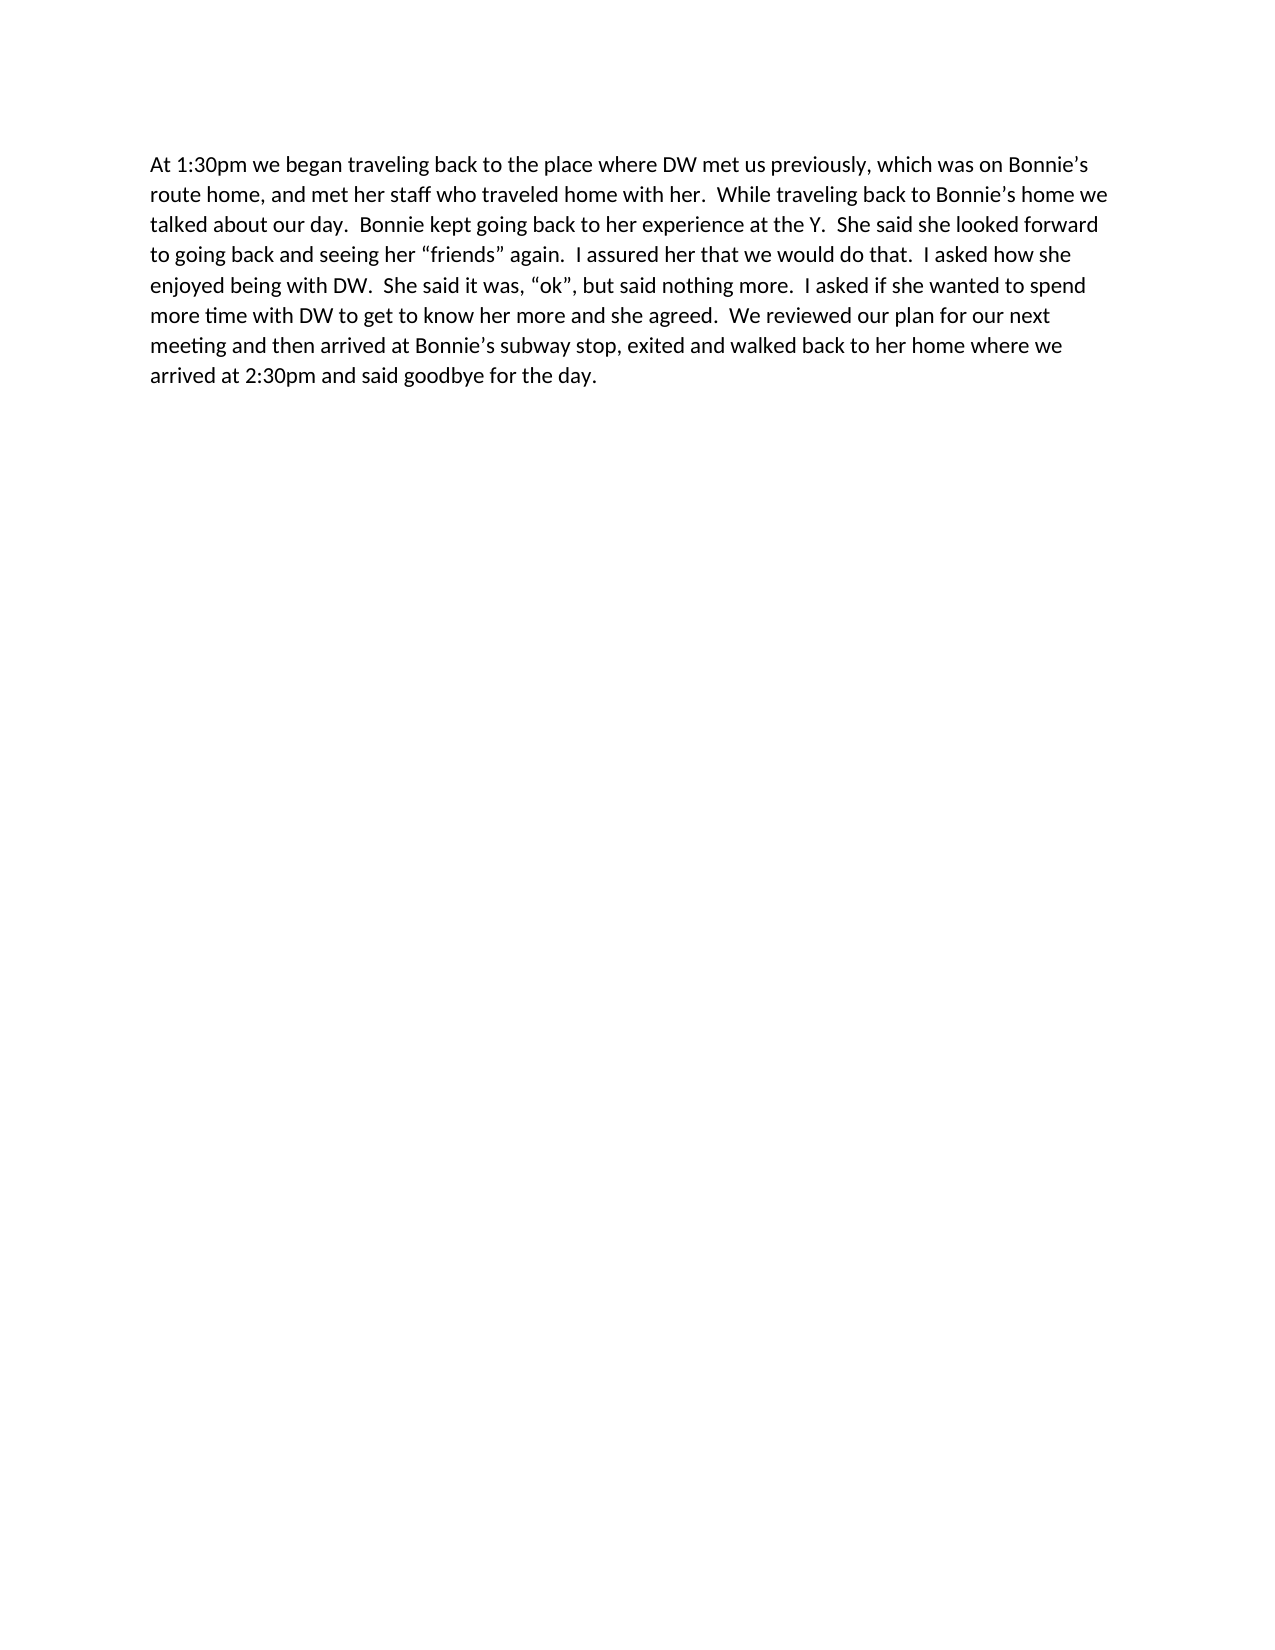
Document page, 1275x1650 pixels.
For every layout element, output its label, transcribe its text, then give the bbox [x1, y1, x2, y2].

text At 1:30pm we began traveling back to the place where DW met us previously, which was on Bonnie’s route home, and met her staff who traveled home with her. While traveling back to Bonnie’s home we talked about our day. Bonnie kept going back to her experience at the Y. She said she looked forward to going back and seeing her “friends” again. I assured her that we would do that. I asked how she enjoyed being with DW. She said it was, “ok”, but said nothing more. I asked if she wanted to spend more time with DW to get to know her more and she agreed. We reviewed our plan for our next meeting and then arrived at Bonnie’s subway stop, exited and walked back to her home where we arrived at 2:30pm and said goodbye for the day. [150, 150, 1125, 389]
